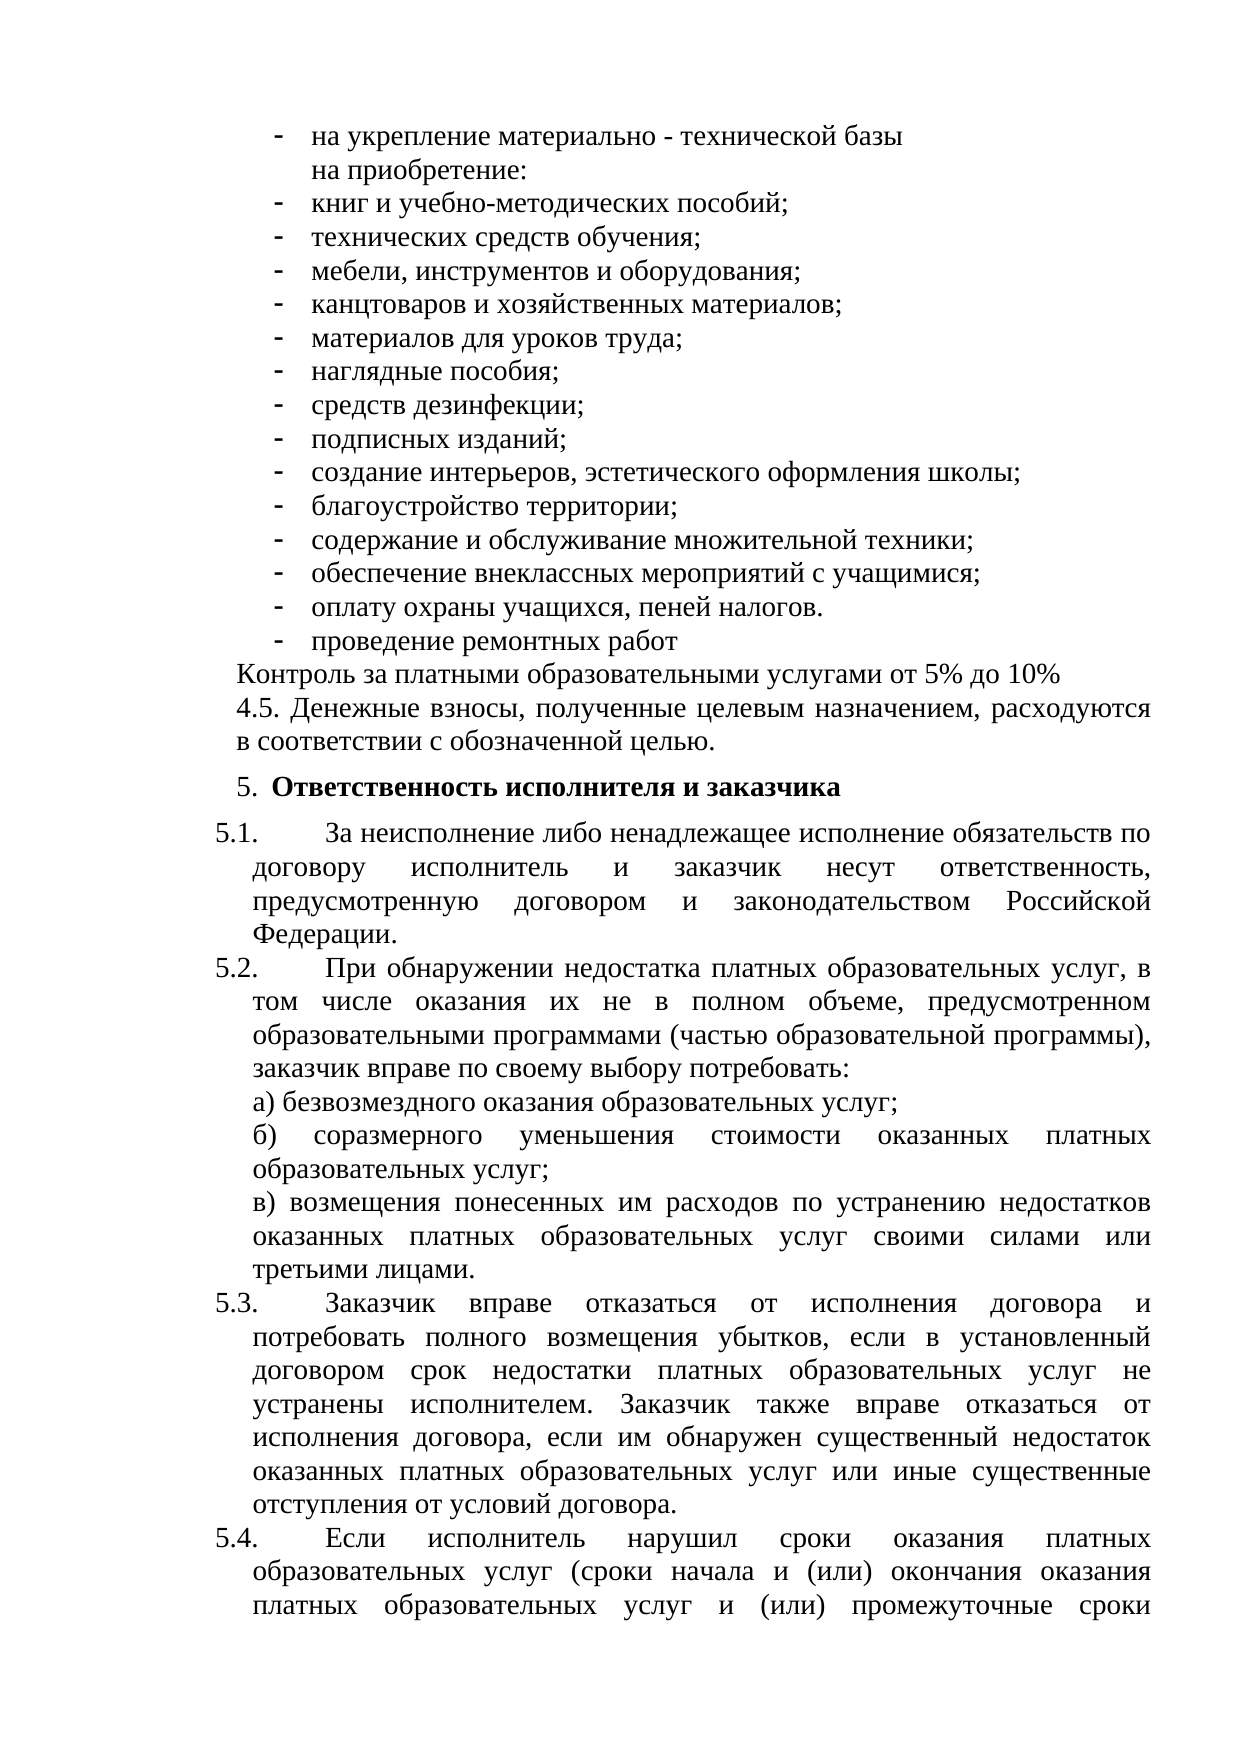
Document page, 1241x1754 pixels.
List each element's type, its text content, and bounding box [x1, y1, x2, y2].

list создание интерьеров, эстетического оформления школы; [274, 454, 1152, 488]
list Ответственность исполнителя и заказчика [236, 769, 1152, 803]
list оплату охраны учащихся, пеней налогов. [274, 589, 1152, 623]
list обеспечение внеклассных мероприятий с учащимися; [274, 555, 1152, 589]
list средств дезинфекции; [274, 387, 1152, 421]
list мебели, инструментов и оборудования; [274, 253, 1152, 286]
list технических средств обучения; [274, 219, 1152, 253]
text б) соразмерного уменьшения стоимости оказанных платных образовательных услуг; [252, 1117, 1152, 1184]
text Контроль за платными образовательными услугами от 5% до 10% [236, 656, 1152, 690]
text в) возмещения понесенных им расходов по устранению недостатков оказанных платных образовательных услуг своими силами или третьими лицами. [252, 1184, 1152, 1285]
list материалов для уроков труда; [274, 320, 1152, 353]
list Заказчик вправе отказаться от исполнения договора и потребовать полного возмещения убытков, если в установленный договором срок недостатки платных образовательных услуг не устранены исполнителем. Заказчик также вправе отказаться от исполнения договора, если им обнаружен существенный недостаток оказанных платных образовательных услуг или иные существенные отступления от условий договора. [215, 1285, 1152, 1520]
list книг и учебно-методических пособий; [274, 185, 1152, 219]
list на приобретение: [311, 152, 1152, 185]
list наглядные пособия; [274, 353, 1152, 387]
list на укрепление материально - технической базы [274, 118, 1152, 152]
list канцтоваров и хозяйственных материалов; [274, 286, 1152, 320]
list При обнаружении недостатка платных образовательных услуг, в том числе оказания их не в полном объеме, предусмотренном образовательными программами (частью образовательной программы), заказчик вправе по своему выбору потребовать: [215, 950, 1152, 1084]
list подписных изданий; [274, 421, 1152, 454]
text 4.5. Денежные взносы, полученные целевым назначением, расходуются в соответствии с обозначенной целью. [236, 690, 1152, 757]
list За неисполнение либо ненадлежащее исполнение обязательств по договору исполнитель и заказчик несут ответственность, предусмотренную договором и законодательством Российской Федерации. [215, 816, 1152, 950]
list содержание и обслуживание множительной техники; [274, 522, 1152, 555]
list благоустройство территории; [274, 488, 1152, 522]
list проведение ремонтных работ [274, 623, 1152, 656]
text а) безвозмездного оказания образовательных услуг; [252, 1084, 1152, 1117]
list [215, 1520, 1152, 1621]
